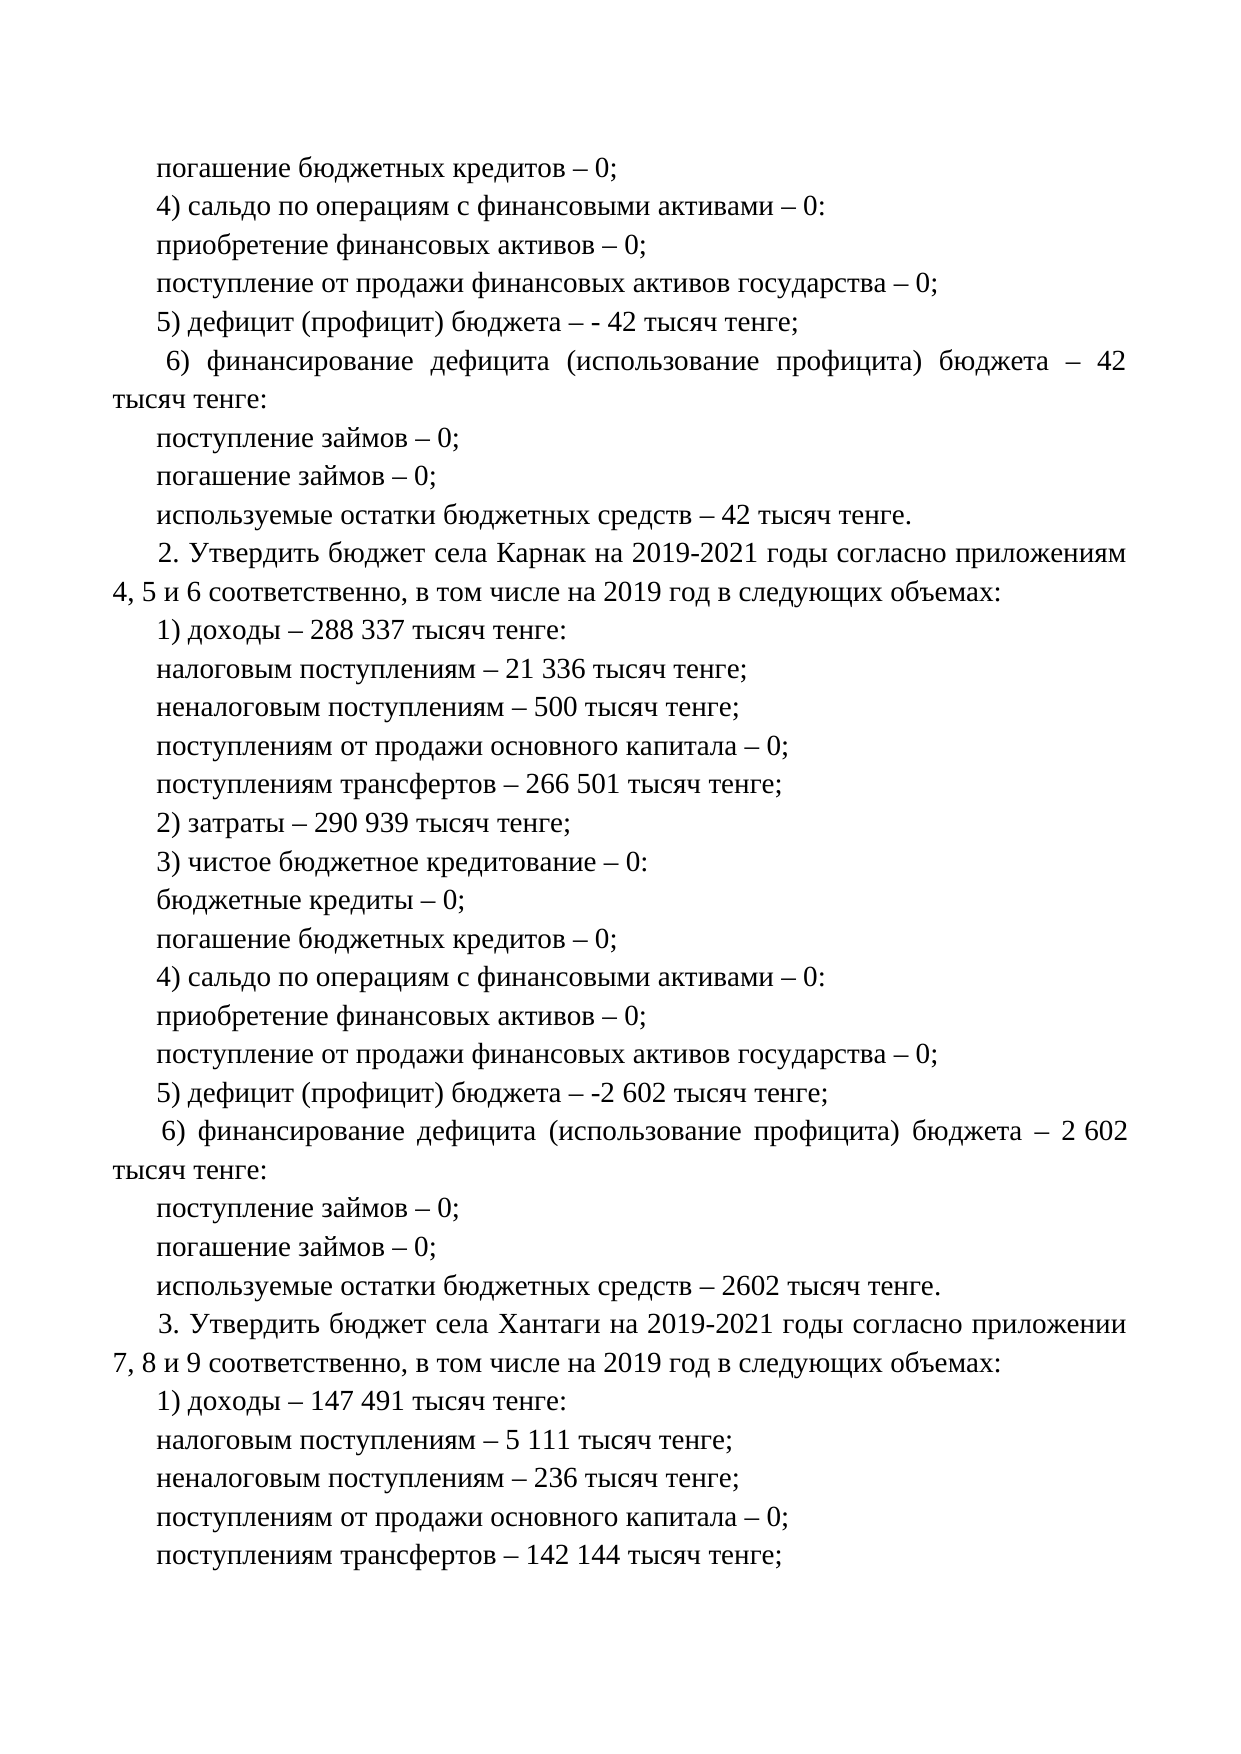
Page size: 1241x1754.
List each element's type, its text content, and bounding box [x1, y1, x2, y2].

text 5) дефицит (профицит) бюджета – - 42 тысяч тенге; [112, 304, 1128, 338]
text приобретение финансовых активов – 0; [112, 227, 1128, 261]
text используемые остатки бюджетных средств – 2602 тысяч тенге. [112, 1268, 1128, 1301]
text 4) сальдо по операциям с финансовыми активами – 0: [112, 959, 1128, 993]
text используемые остатки бюджетных средств – 42 тысяч тенге. [112, 497, 1128, 530]
text погашение займов – 0; [112, 1229, 1128, 1263]
text 3. Утвердить бюджет села Хантаги на 2019-2021 годы согласно приложении 7, 8 и 9 соответственно, в том числе на 2019 год в следующих объемах: [112, 1306, 1128, 1378]
text поступлениям трансфертов – 142 144 тысяч тенге; [112, 1537, 1128, 1571]
text приобретение финансовых активов – 0; [112, 998, 1128, 1031]
text поступлениям от продажи основного капитала – 0; [112, 1499, 1128, 1532]
text 3) чистое бюджетное кредитование – 0: [112, 844, 1128, 877]
text налоговым поступлениям – 5 111 тысяч тенге; [112, 1422, 1128, 1455]
text поступлениям от продажи основного капитала – 0; [112, 728, 1128, 762]
text погашение бюджетных кредитов – 0; [112, 150, 1128, 183]
text 6) финансирование дефицита (использование профицита) бюджета – 42 тысяч тенге: [112, 343, 1128, 415]
text 4) сальдо по операциям с финансовыми активами – 0: [112, 188, 1128, 222]
text бюджетные кредиты – 0; [112, 882, 1128, 916]
text неналоговым поступлениям – 500 тысяч тенге; [112, 689, 1128, 723]
text поступление займов – 0; [112, 420, 1128, 453]
text 5) дефицит (профицит) бюджета – -2 602 тысяч тенге; [112, 1075, 1128, 1108]
text поступление от продажи финансовых активов государства – 0; [112, 1036, 1128, 1070]
text поступление от продажи финансовых активов государства – 0; [112, 266, 1128, 299]
text поступление займов – 0; [112, 1191, 1128, 1224]
text поступлениям трансфертов – 266 501 тысяч тенге; [112, 767, 1128, 800]
text 2. Утвердить бюджет села Карнак на 2019-2021 годы согласно приложениям 4, 5 и 6 соответственно, в том числе на 2019 год в следующих объемах: [112, 535, 1128, 607]
text 1) доходы – 288 337 тысяч тенге: [112, 612, 1128, 646]
text 1) доходы – 147 491 тысяч тенге: [112, 1383, 1128, 1417]
text 6) финансирование дефицита (использование профицита) бюджета – 2 602 тысяч тенге: [112, 1113, 1128, 1186]
text 2) затраты – 290 939 тысяч тенге; [112, 805, 1128, 839]
text погашение бюджетных кредитов – 0; [112, 921, 1128, 954]
text неналоговым поступлениям – 236 тысяч тенге; [112, 1460, 1128, 1494]
text погашение займов – 0; [112, 458, 1128, 492]
text налоговым поступлениям – 21 336 тысяч тенге; [112, 651, 1128, 684]
